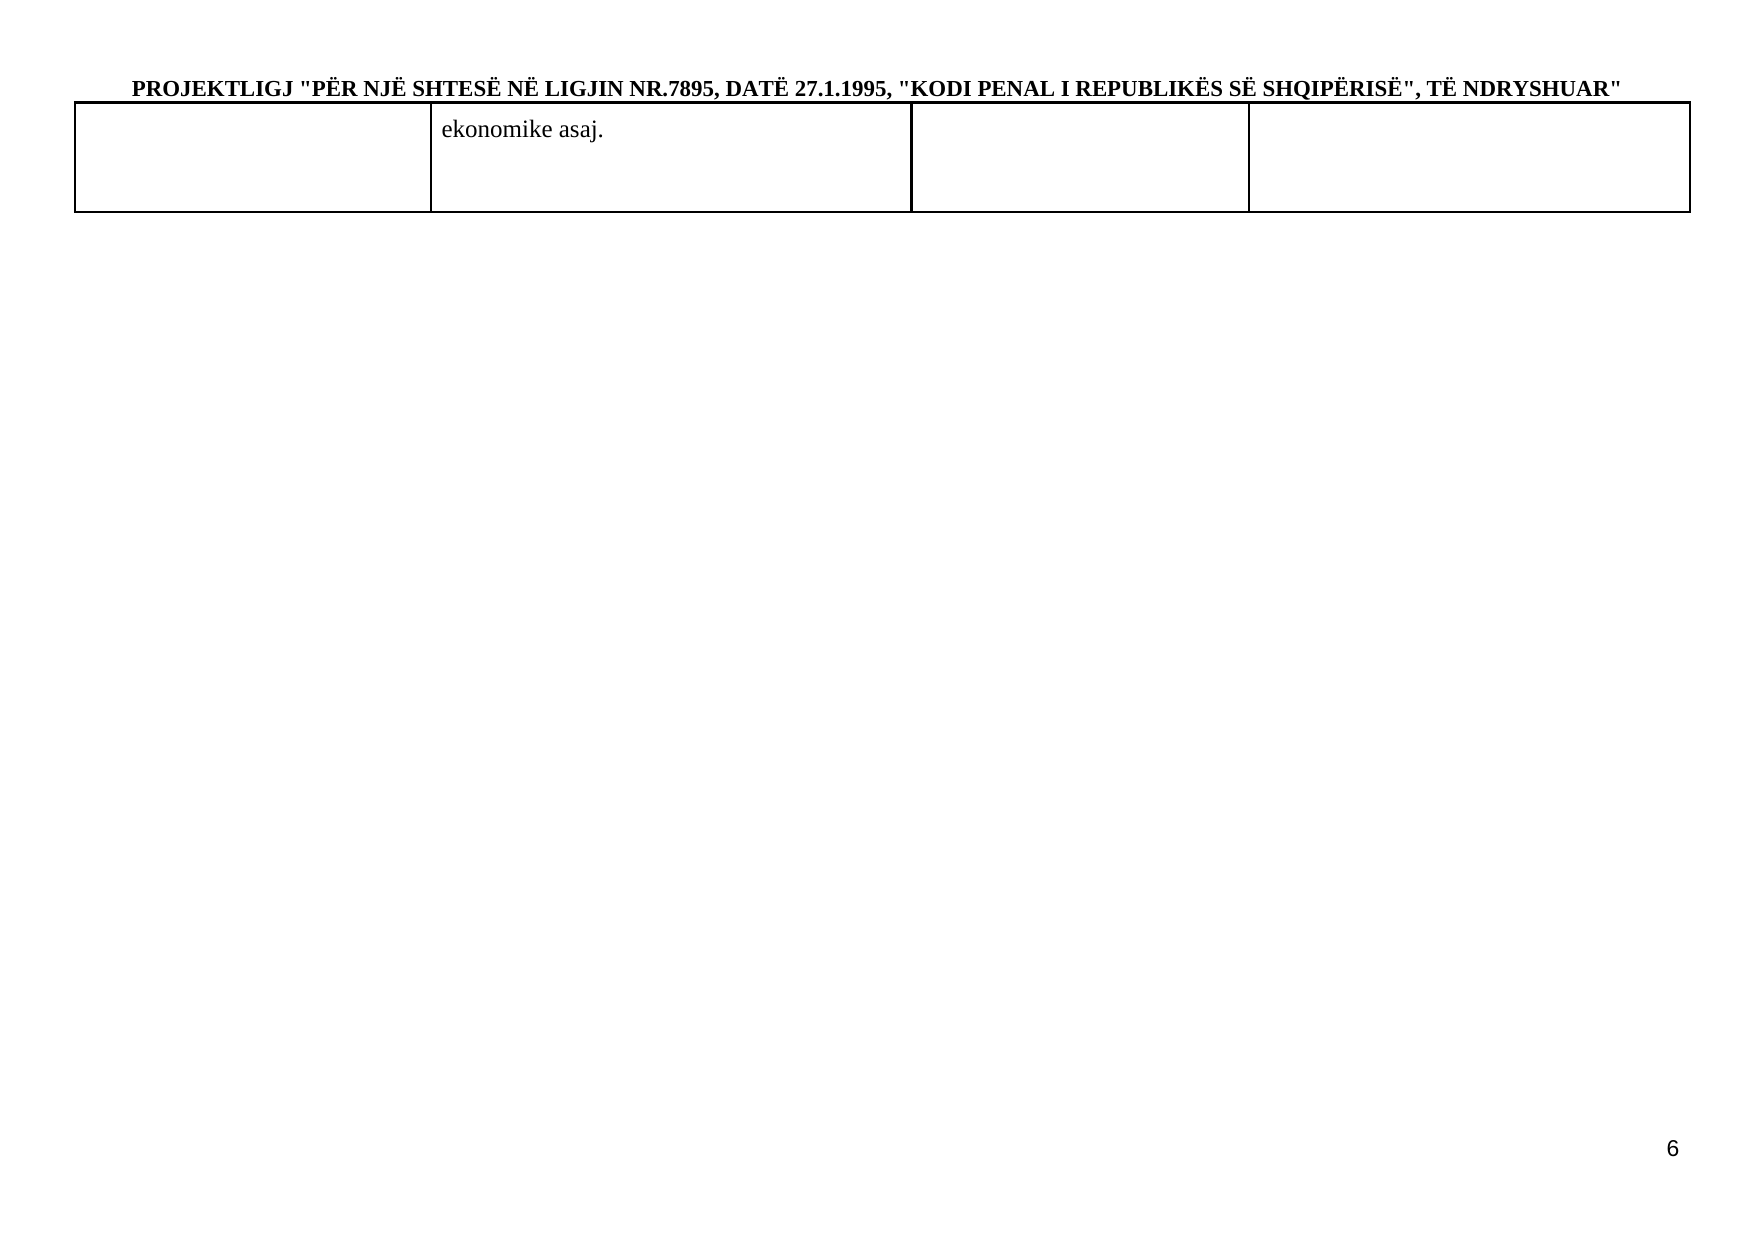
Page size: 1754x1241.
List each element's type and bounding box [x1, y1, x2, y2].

table_cell [913, 104, 1248, 211]
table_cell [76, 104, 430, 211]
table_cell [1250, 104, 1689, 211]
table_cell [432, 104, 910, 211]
